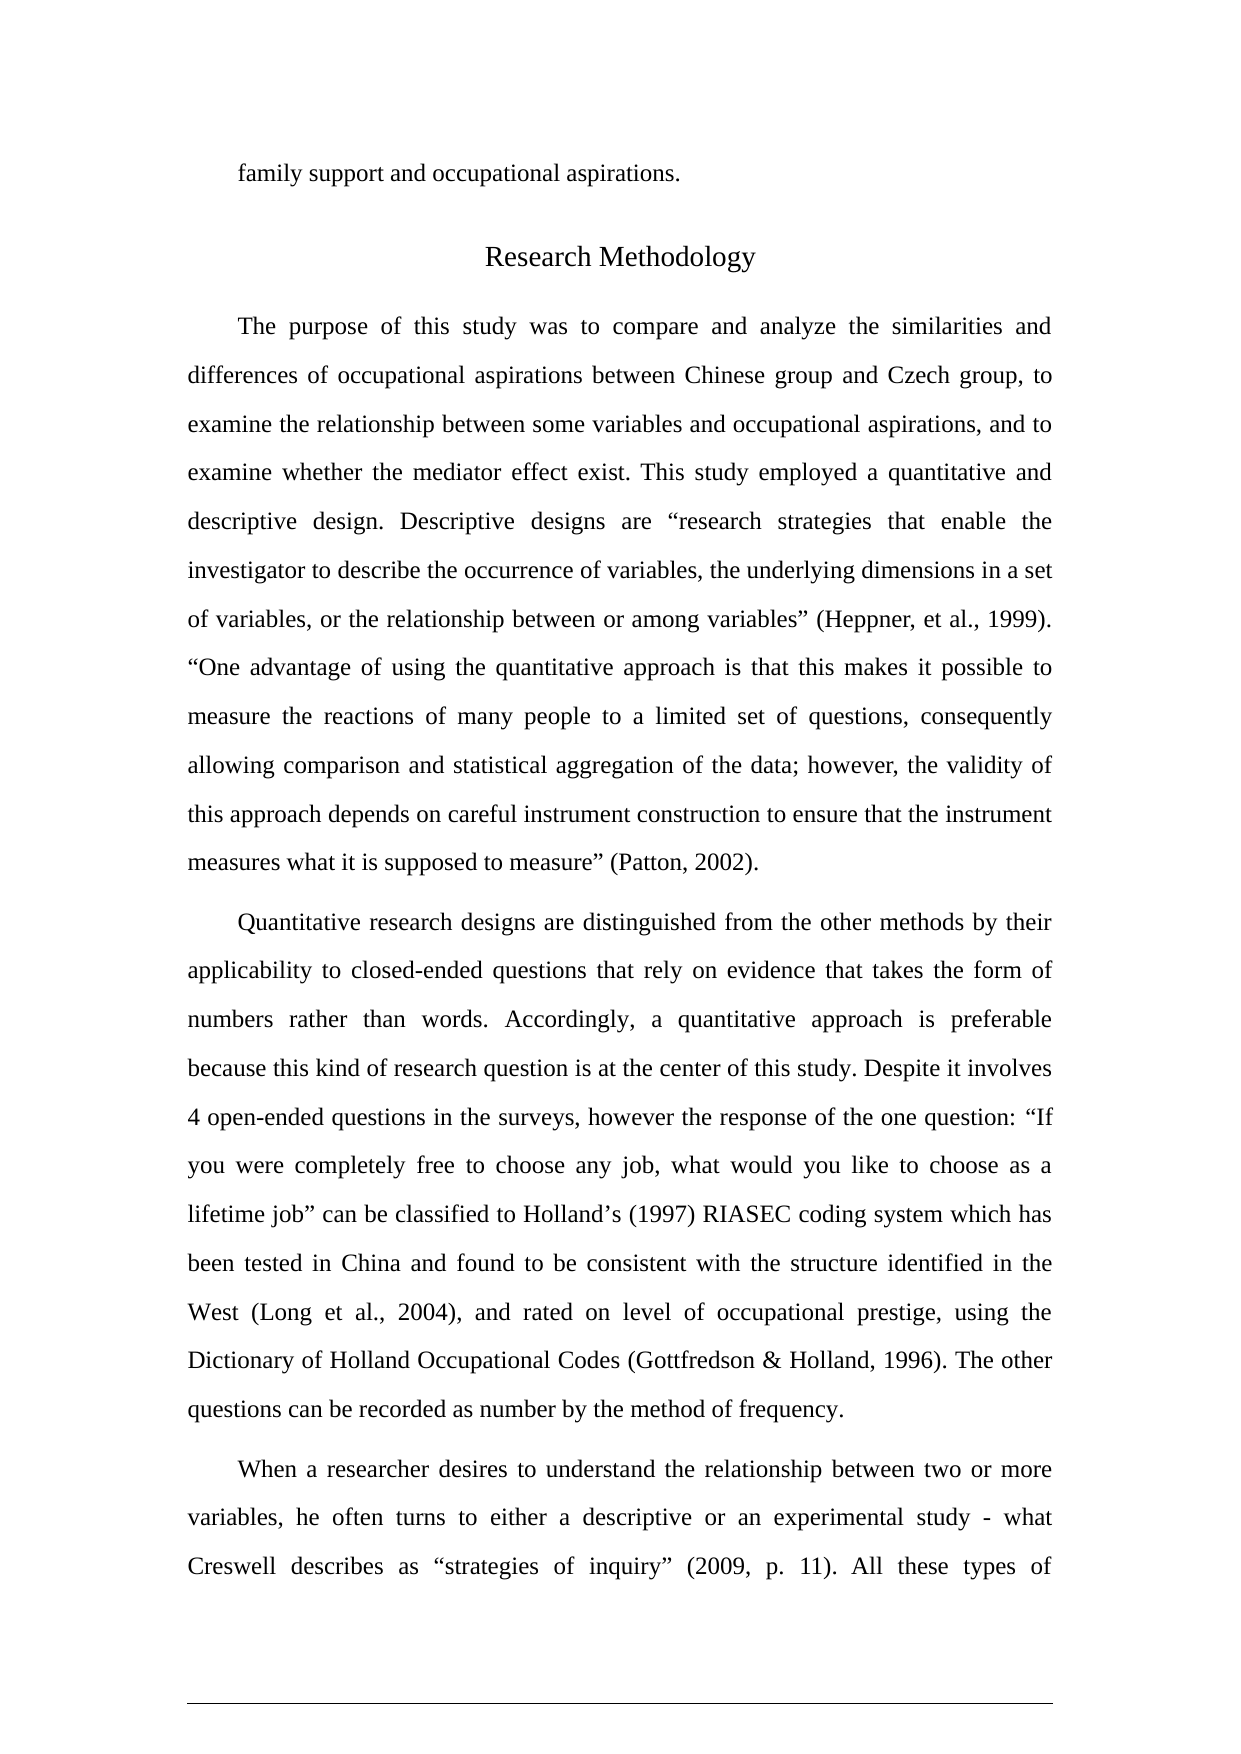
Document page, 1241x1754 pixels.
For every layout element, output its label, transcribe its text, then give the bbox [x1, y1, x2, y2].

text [237, 156, 1053, 188]
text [187, 1452, 1053, 1582]
text Quantitative research designs are distinguished from the other methods by their applicability to closed-ended questions that rely on evidence that takes the form of numbers rather than words. Accordingly, a quantitative approach is preferable because this kind of research question is at the center of this study. Despite it involves 4 open-ended questions in the surveys, however the response of the one question: “If you were completely free to choose any job, what would you like to choose as a lifetime job” can be classified to Holland’s (1997) RIASEC coding system which has been tested in China and found to be consistent with the structure identified in the West (Long et al., 2004), and rated on level of occupational prestige, using the Dictionary of Holland Occupational Codes (Gottfredson & Holland, 1996). The other questions can be recorded as number by the method of frequency. [187, 905, 1053, 1425]
subtitle Research Methodology [187, 223, 1053, 288]
text The purpose of this study was to compare and analyze the similarities and differences of occupational aspirations between Chinese group and Czech group, to examine the relationship between some variables and occupational aspirations, and to examine whether the mediator effect exist. This study employed a quantitative and descriptive design. Descriptive designs are “research strategies that enable the investigator to describe the occurrence of variables, the underlying dimensions in a set of variables, or the relationship between or among variables” (Heppner, et al., 1999). “One advantage of using the quantitative approach is that this makes it possible to measure the reactions of many people to a limited set of questions, consequently allowing comparison and statistical aggregation of the data; however, the validity of this approach depends on careful instrument construction to ensure that the instrument measures what it is supposed to measure” (Patton, 2002). [187, 309, 1053, 878]
